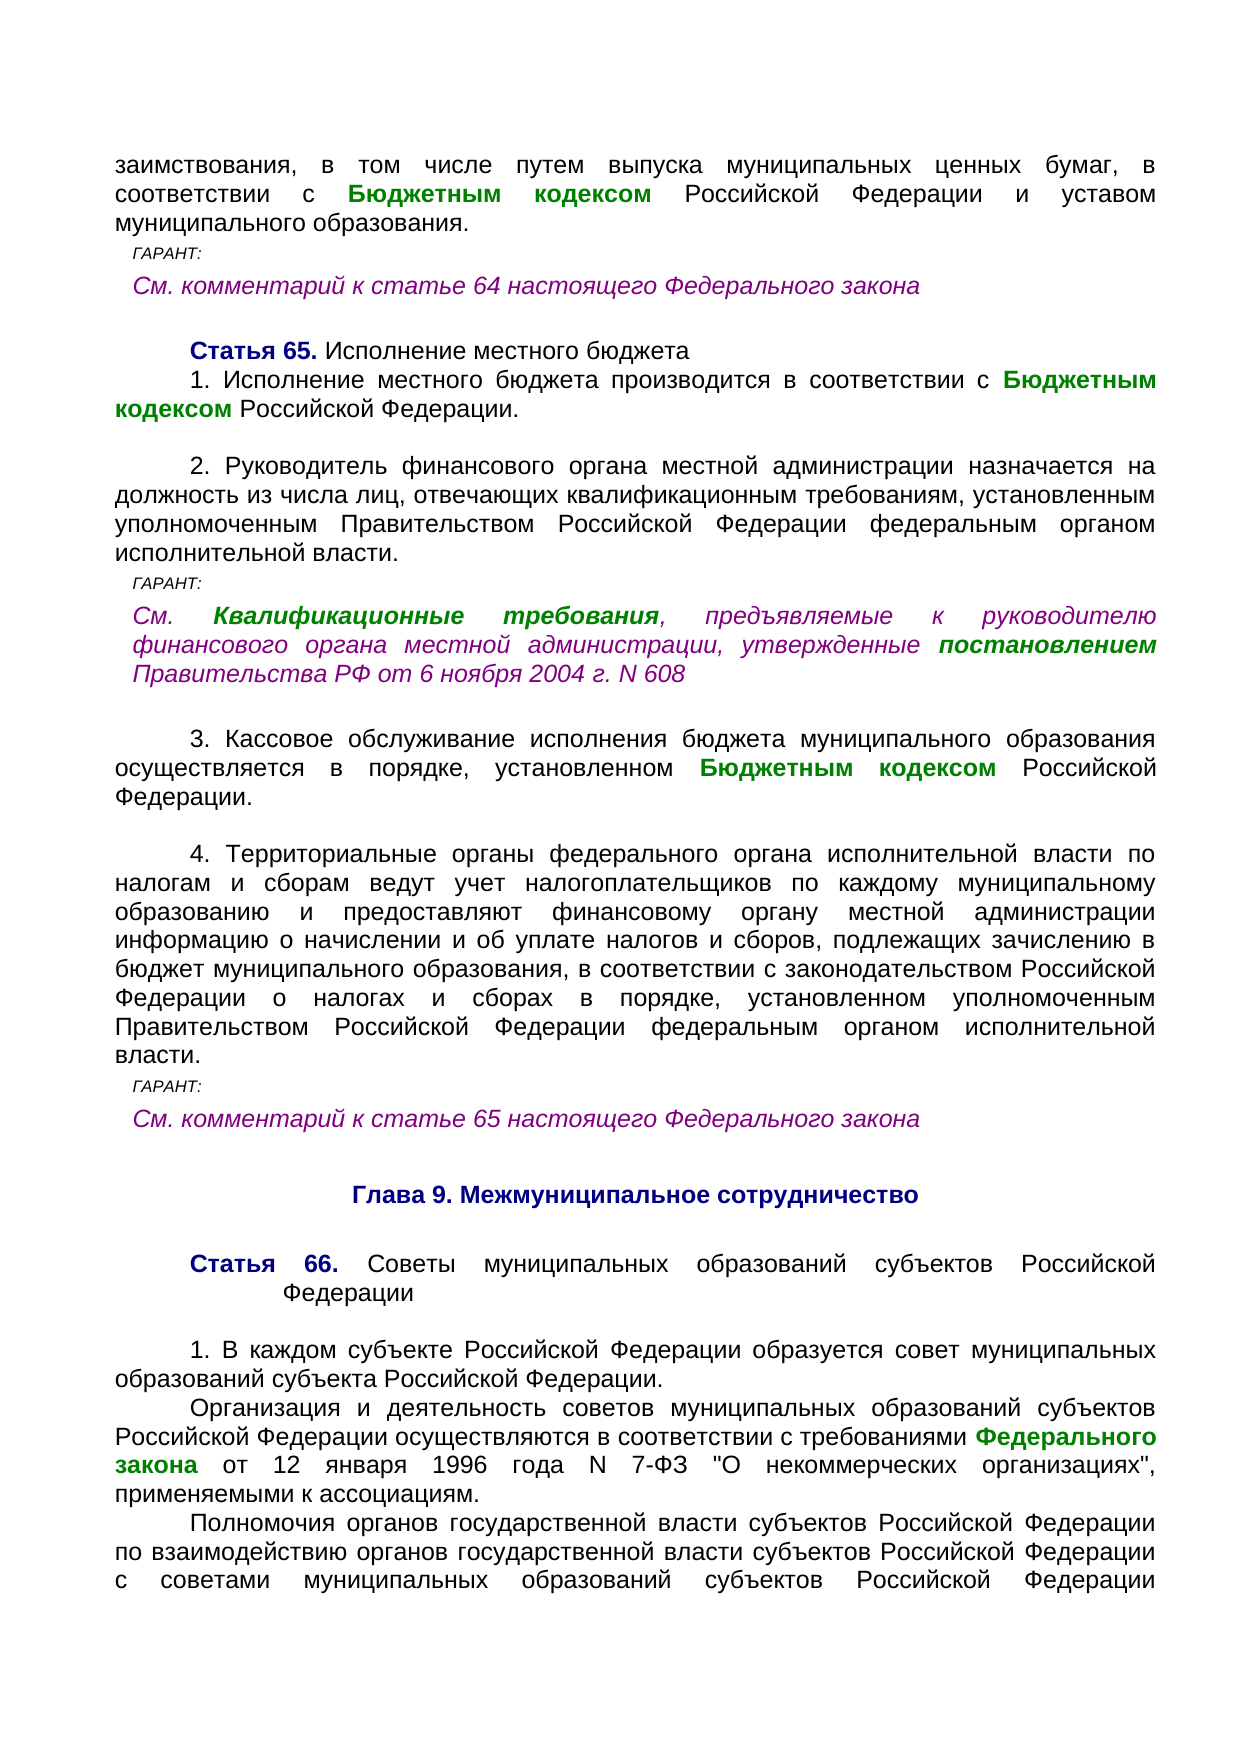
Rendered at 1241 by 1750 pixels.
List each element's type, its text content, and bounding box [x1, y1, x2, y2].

subtitle Глава 9. Межмуниципальное сотрудничество [114, 1180, 1157, 1209]
text 2. Руководитель финансового органа местной администрации назначается на должность из числа лиц, отвечающих квалификационным требованиям, установленным уполномоченным Правительством Российской Федерации федеральным органом исполнительной власти. [114, 451, 1157, 566]
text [114, 150, 1157, 236]
text См. комментарий к статье 65 настоящего Федерального закона [132, 1104, 1157, 1132]
text 4. Территориальные органы федерального органа исполнительной власти по налогам и сборам ведут учет налогоплательщиков по каждому муниципальному образованию и предоставляют финансовому органу местной администрации информацию о начислении и об уплате налогов и сборов, подлежащих зачислению в бюджет муниципального образования, в соответствии с законодательством Российской Федерации о налогах и сборах в порядке, установленном уполномоченным Правительством Российской Федерации федеральным органом исполнительной власти. [114, 839, 1157, 1069]
text 1. В каждом субъекте Российской Федерации образуется совет муниципальных образований субъекта Российской Федерации. [114, 1335, 1157, 1393]
text 1. Исполнение местного бюджета производится в соответствии с Бюджетным кодексом Российской Федерации. [114, 365, 1157, 423]
text 3. Кассовое обслуживание исполнения бюджета муниципального образования осуществляется в порядке, установленном Бюджетным кодексом Российской Федерации. [114, 724, 1157, 810]
text См. комментарий к статье 64 настоящего Федерального закона [132, 271, 1157, 300]
text Организация и деятельность советов муниципальных образований субъектов Российской Федерации осуществляются в соответствии с требованиями Федерального закона от 12 января 1996 года N 7-ФЗ "О некоммерческих организациях", применяемыми к ассоциациям. [114, 1393, 1157, 1508]
text Статья 66. Советы муниципальных образований субъектов Российской Федерации [189, 1249, 1157, 1307]
text ГАРАНТ: [132, 574, 1157, 593]
text ГАРАНТ: [132, 244, 1157, 263]
text ГАРАНТ: [132, 1077, 1157, 1096]
text Статья 65. Исполнение местного бюджета [189, 336, 1157, 365]
text См. Квалификационные требования, предъявляемые к руководителю финансового органа местной администрации, утвержденные постановлением Правительства РФ от 6 ноября 2004 г. N 608 [132, 601, 1157, 687]
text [114, 1508, 1157, 1594]
